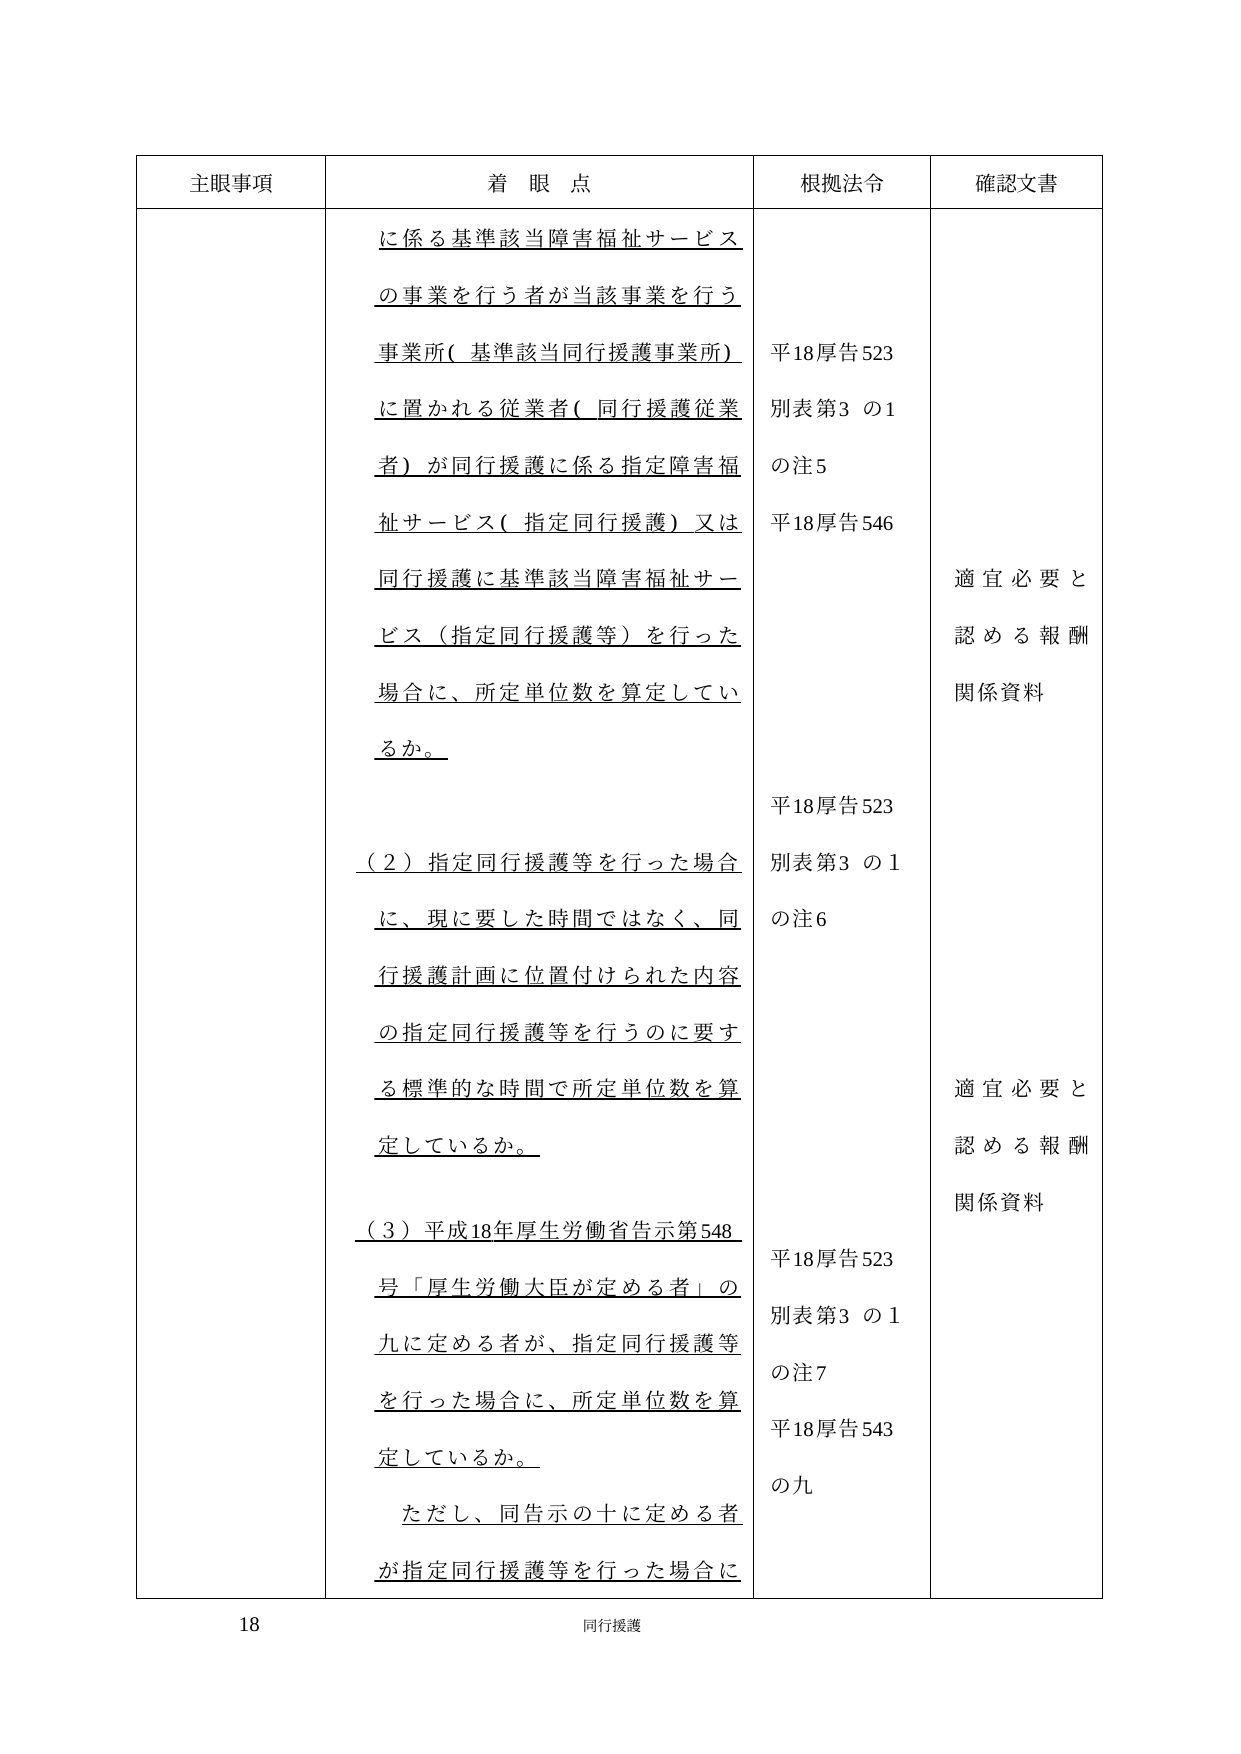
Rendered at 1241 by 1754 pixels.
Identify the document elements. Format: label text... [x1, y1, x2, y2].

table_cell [931, 209, 1102, 1598]
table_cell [137, 209, 325, 1598]
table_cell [326, 209, 753, 1598]
table_header 主眼事項 [137, 156, 325, 208]
table_header 根拠法令 [754, 156, 930, 208]
table_header 着 眼 点 [326, 156, 753, 208]
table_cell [754, 209, 930, 1598]
table_header 確認文書 [931, 156, 1102, 208]
